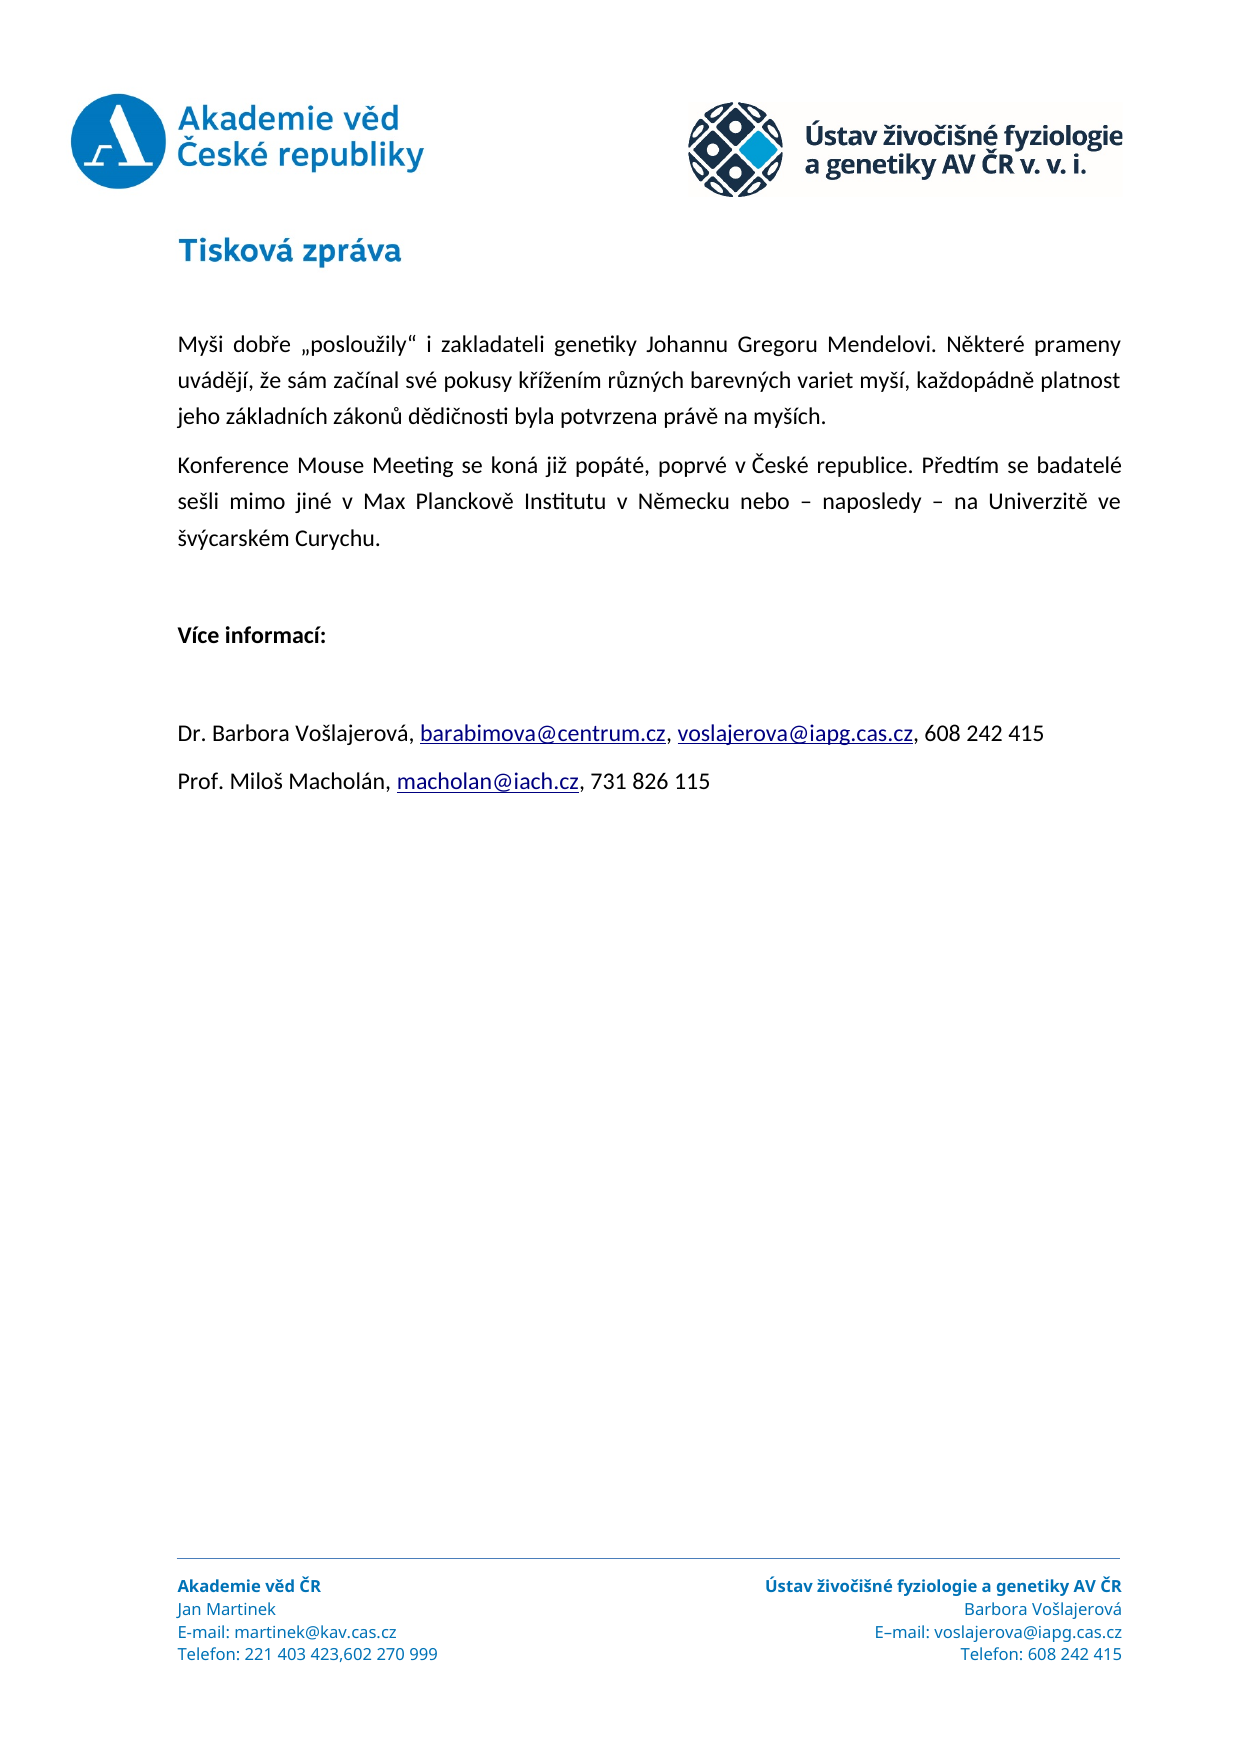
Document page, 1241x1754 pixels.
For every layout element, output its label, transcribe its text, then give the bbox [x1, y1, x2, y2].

text Dr. Barbora Vošlajerová, barabimova@centrum.cz, voslajerova@iapg.cas.cz, 608 242 415 [177, 718, 1122, 747]
text Více informací: [177, 620, 1122, 649]
text Konference Mouse Meeting se koná již popáté, poprvé v České republice. Předtím se badatelé sešli mimo jiné v Max Planckově Institutu v Německu nebo – naposledy – na Univerzitě ve švýcarském Curychu. [177, 450, 1122, 552]
picture [0, 0, 1241, 329]
text Prof. Miloš Macholán, macholan@iach.cz, 731 826 115 [177, 766, 1122, 796]
text Myši dobře „posloužily“ i zakladateli genetiky Johannu Gregoru Mendelovi. Některé prameny uvádějí, že sám začínal své pokusy křížením různých barevných variet myší, každopádně platnost jeho základních zákonů dědičnosti byla potvrzena právě na myších. [177, 329, 1122, 431]
